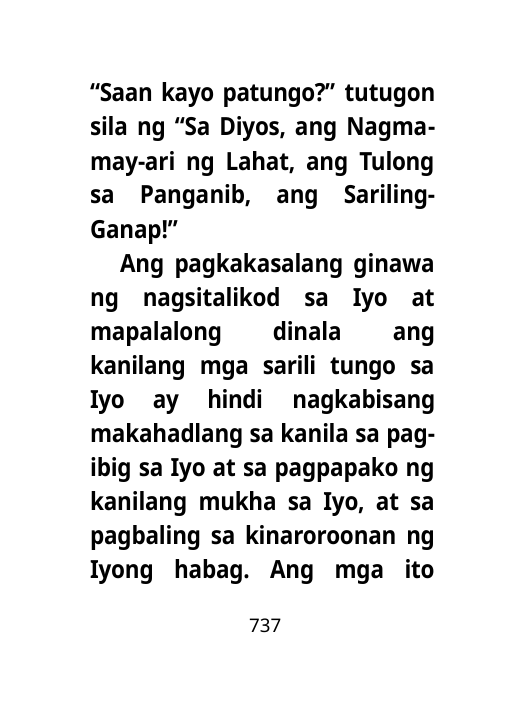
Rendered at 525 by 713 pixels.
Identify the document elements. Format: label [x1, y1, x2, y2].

text [90, 245, 435, 586]
text [90, 75, 435, 245]
